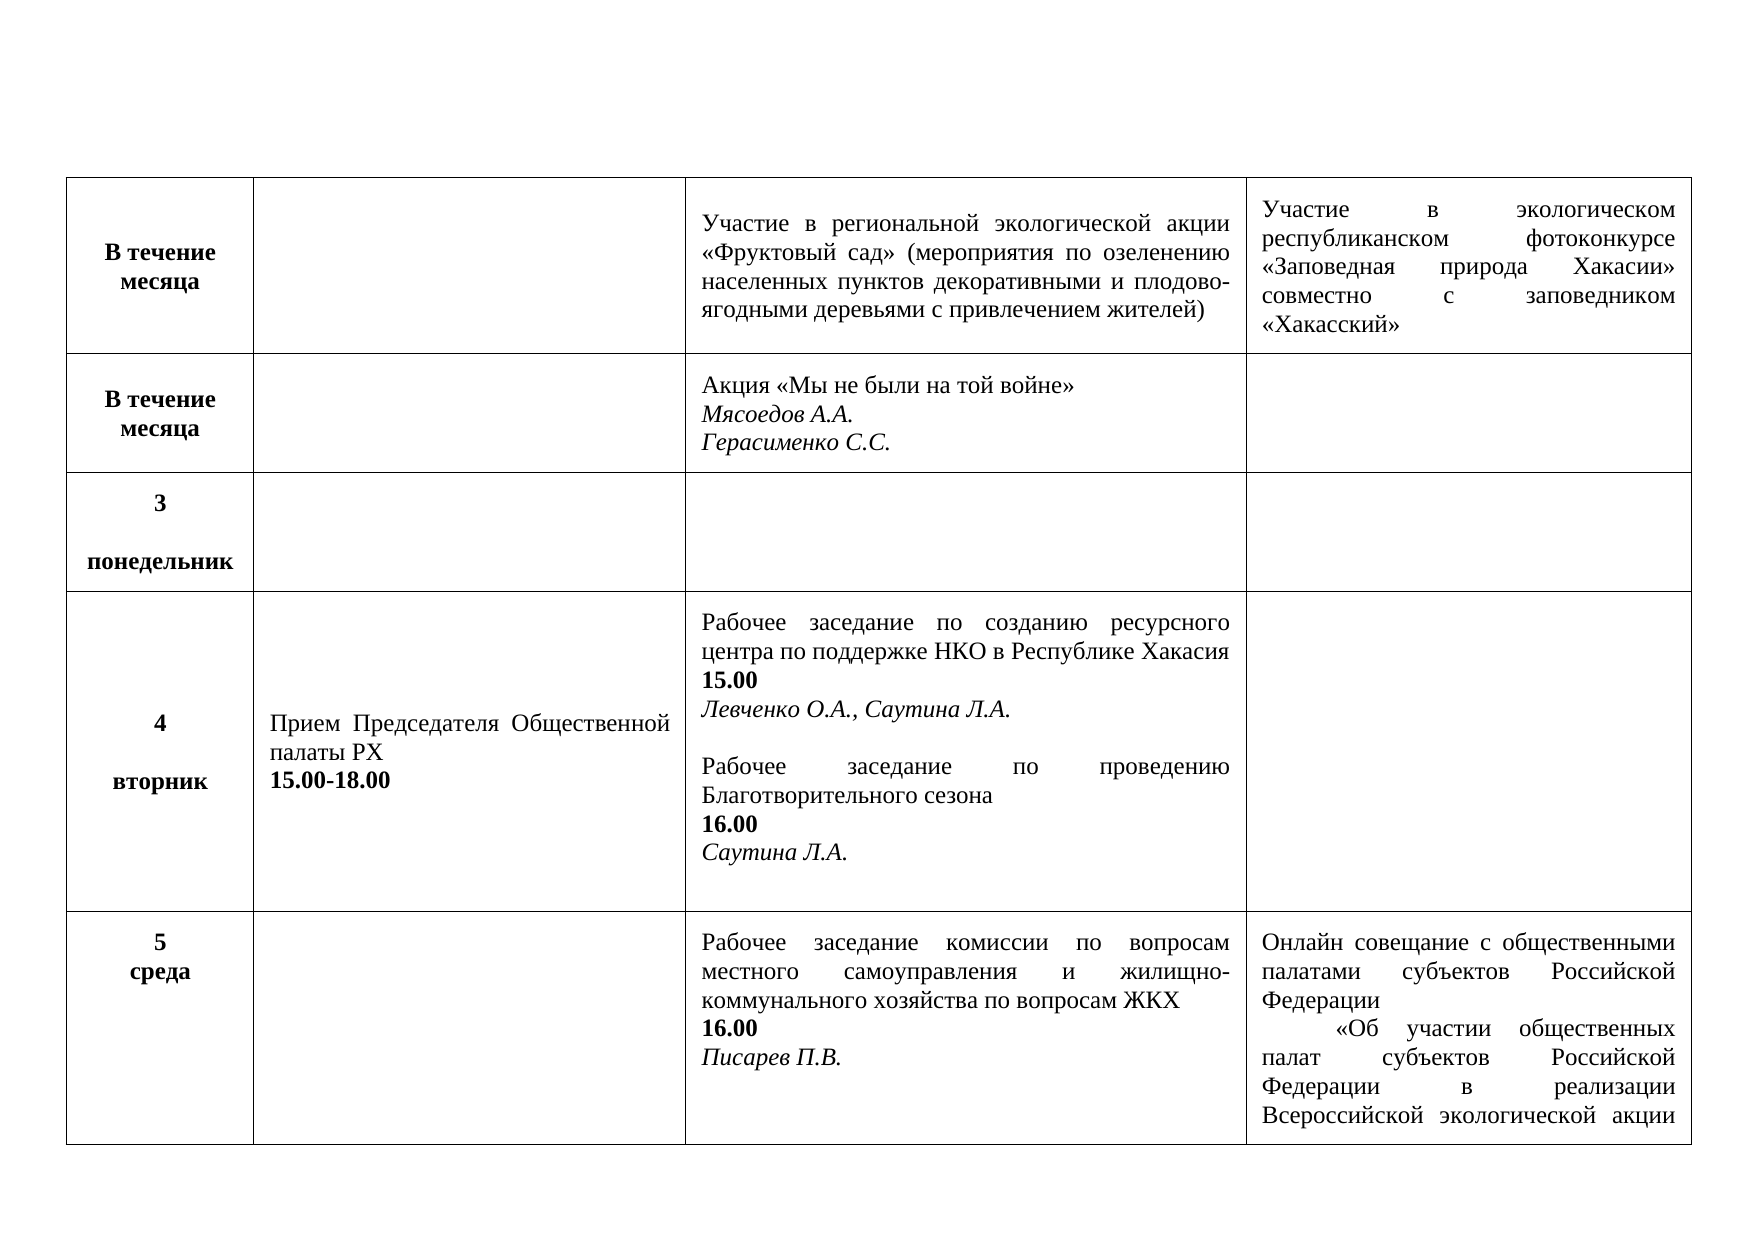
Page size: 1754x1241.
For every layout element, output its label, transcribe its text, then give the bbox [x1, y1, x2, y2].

table_cell [1247, 473, 1691, 591]
table_cell 5 среда [67, 912, 253, 1144]
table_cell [1247, 912, 1691, 1144]
table_cell [254, 912, 685, 1144]
table_cell Рабочее заседание по созданию ресурсного центра по поддержке НКО в Республике Хакасия 15.00 Левченко О.А., Саутина Л.А. Рабочее заседание по проведению Благотворительного сезона 16.00 Саутина Л.А. [686, 592, 1246, 911]
table_cell [254, 178, 685, 353]
table_cell [1247, 592, 1691, 911]
table_cell 3 понедельник [67, 473, 253, 591]
table_cell Акция «Мы не были на той войне» Мясоедов А.А. Герасименко С.С. [686, 354, 1246, 472]
table_cell [254, 354, 685, 472]
table_cell [686, 473, 1246, 591]
table_cell Участие в экологическом республиканском фотоконкурсе «Заповедная природа Хакасии» совместно с заповедником «Хакасский» [1247, 178, 1691, 353]
table_cell Участие в региональной экологической акции «Фруктовый сад» (мероприятия по озеленению населенных пунктов декоративными и плодово-ягодными деревьями с привлечением жителей) [686, 178, 1246, 353]
table_cell Прием Председателя Общественной палаты РХ 15.00-18.00 [254, 592, 685, 911]
table_cell В течение месяца [67, 354, 253, 472]
table_cell [254, 473, 685, 591]
table_cell 4 вторник [67, 592, 253, 911]
table_cell В течение месяца [67, 178, 253, 353]
table_cell [1247, 354, 1691, 472]
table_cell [686, 912, 1246, 1144]
